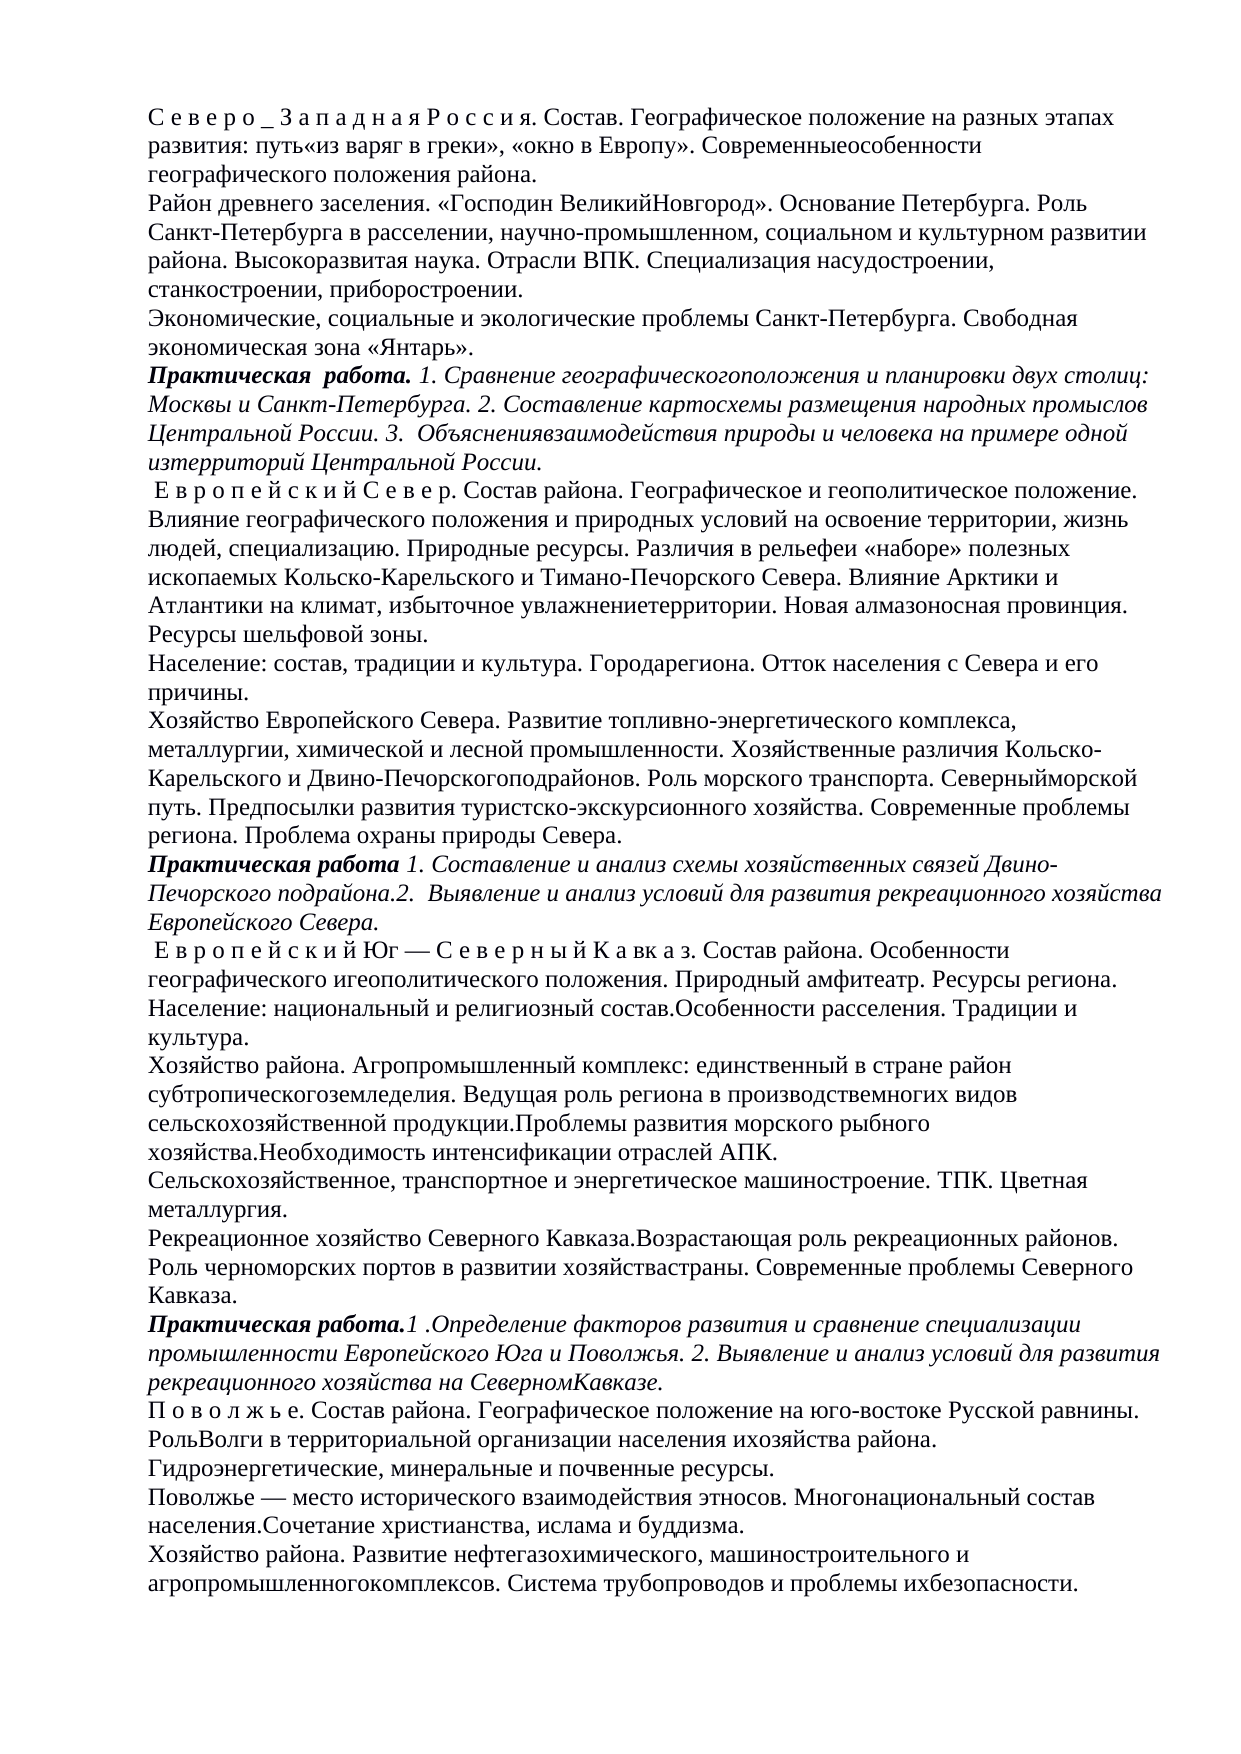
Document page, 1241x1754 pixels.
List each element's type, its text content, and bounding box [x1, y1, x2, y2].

text Практическая работа 1. Составление и анализ схемы хозяйственных связей Двино-Печорского подрайона.2. Выявление и анализ условий для развития рекреационного хозяйства Европейского Севера. [148, 849, 1165, 936]
text П о в о л ж ь е. Состав района. Географическое положение на юго-востоке Русской равнины. РольВолги в территориальной организации населения ихозяйства района. Гидроэнергетические, минеральные и почвенные ресурсы. [148, 1396, 1165, 1482]
text Экономические, социальные и экологические проблемы Санкт-Петербурга. Свободная экономическая зона «Янтарь». [148, 303, 1165, 361]
text Население: состав, традиции и культура. Городарегиона. Отток населения с Севера и его причины. [148, 648, 1165, 706]
text Район древнего заселения. «Господин ВеликийНовгород». Основание Петербурга. Роль Санкт-Петербурга в расселении, научно-промышленном, социальном и культурном развитии района. Высокоразвитая наука. Отрасли ВПК. Специализация насудостроении, станкостроении, приборостроении. [148, 188, 1165, 303]
text Население: национальный и религиозный состав.Особенности расселения. Традиции и культура. [148, 993, 1165, 1051]
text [148, 1539, 1165, 1597]
text Роль черноморских портов в развитии хозяйствастраны. Современные проблемы Северного Кавказа. [148, 1252, 1165, 1309]
text Поволжье — место исторического взаимодействия этносов. Многонациональный состав населения.Сочетание христианства, ислама и буддизма. [148, 1482, 1165, 1539]
text Е в р о п е й с к и й Юг — С е в е р н ы й К а вк а з. Состав района. Особенности географического игеополитического положения. Природный амфитеатр. Ресурсы региона. [148, 936, 1165, 993]
text Практическая работа.1 .Определение факторов развития и сравнение специализации промышленности Европейского Юга и Поволжья. 2. Выявление и анализ условий для развития рекреационного хозяйства на СеверномКавказе. [148, 1309, 1165, 1396]
text Практическая работа. 1. Сравнение географическогоположения и планировки двух столиц: Москвы и Санкт-Петербурга. 2. Составление картосхемы размещения народных промыслов Центральной России. 3. Объяснениявзаимодействия природы и человека на примере одной изтерриторий Центральной России. [148, 361, 1165, 476]
text Хозяйство района. Агропромышленный комплекс: единственный в стране район субтропическогоземледелия. Ведущая роль региона в производствемногих видов сельскохозяйственной продукции.Проблемы развития морского рыбного хозяйства.Необходимость интенсификации отраслей АПК. [148, 1051, 1165, 1166]
text Хозяйство Европейского Севера. Развитие топливно-энергетического комплекса, металлургии, химической и лесной промышленности. Хозяйственные различия Кольско-Карельского и Двино-Печорскогоподрайонов. Роль морского транспорта. Северныйморской путь. Предпосылки развития туристско-экскурсионного хозяйства. Современные проблемы региона. Проблема охраны природы Севера. [148, 706, 1165, 849]
text Сельскохозяйственное, транспортное и энергетическое машиностроение. ТПК. Цветная металлургия. [148, 1166, 1165, 1223]
text Рекреационное хозяйство Северного Кавказа.Возрастающая роль рекреационных районов. [148, 1223, 1165, 1252]
text С е в е р о _ З а п а д н а я Р о с с и я. Состав. Географическое положение на разных этапах развития: путь«из варяг в греки», «окно в Европу». Современныеособенности географического положения района. [148, 102, 1165, 188]
text Е в р о п е й с к и й С е в е р. Состав района. Географическое и геополитическое положение. Влияние географического положения и природных условий на освоение территории, жизнь людей, специализацию. Природные ресурсы. Различия в рельефеи «наборе» полезных ископаемых Кольско-Карельского и Тимано-Печорского Севера. Влияние Арктики и Атлантики на климат, избыточное увлажнениетерритории. Новая алмазоносная провинция. Ресурсы шельфовой зоны. [148, 476, 1165, 648]
